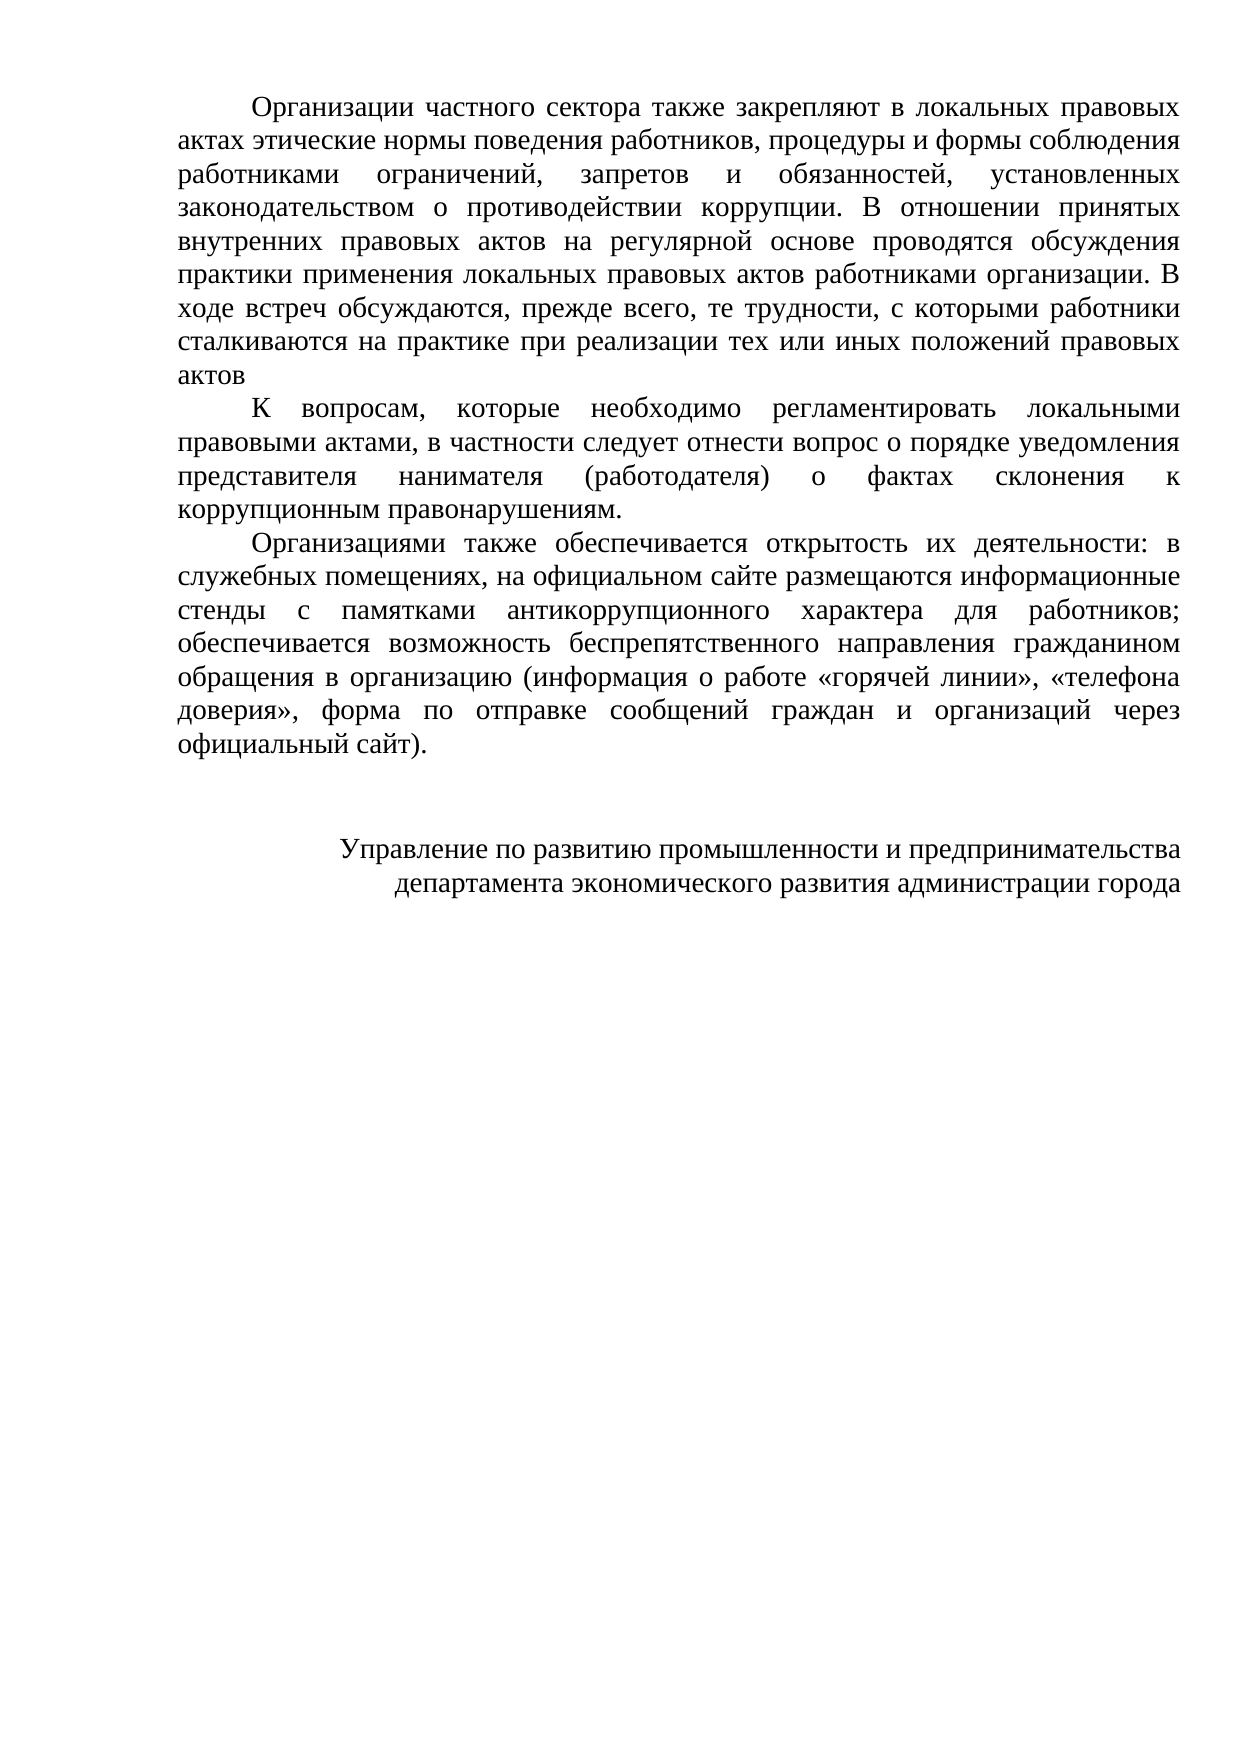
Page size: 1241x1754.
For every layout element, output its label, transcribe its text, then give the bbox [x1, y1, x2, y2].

text Организациями также обеспечивается открытость их деятельности: в служебных помещениях, на официальном сайте размещаются информационные стенды с памятками антикоррупционного характера для работников; обеспечивается возможность беспрепятственного направления гражданином обращения в организацию (информация о работе «горячей линии», «телефона доверия», форма по отправке сообщений граждан и организаций через официальный сайт). [177, 525, 1181, 759]
text К вопросам, которые необходимо регламентировать локальными правовыми актами, в частности следует отнести вопрос о порядке уведомления представителя нанимателя (работодателя) о фактах склонения к коррупционным правонарушениям. [177, 391, 1181, 525]
text Управление по развитию промышленности и предпринимательства [177, 831, 1181, 865]
text Организации частного сектора также закрепляют в локальных правовых актах этические нормы поведения работников, процедуры и формы соблюдения работниками ограничений, запретов и обязанностей, установленных законодательством о противодействии коррупции. В отношении принятых внутренних правовых актов на регулярной основе проводятся обсуждения практики применения локальных правовых актов работниками организации. В ходе встреч обсуждаются, прежде всего, те трудности, с которыми работники сталкиваются на практике при реализации тех или иных положений правовых актов [177, 89, 1181, 391]
text департамента экономического развития администрации города [177, 865, 1181, 898]
